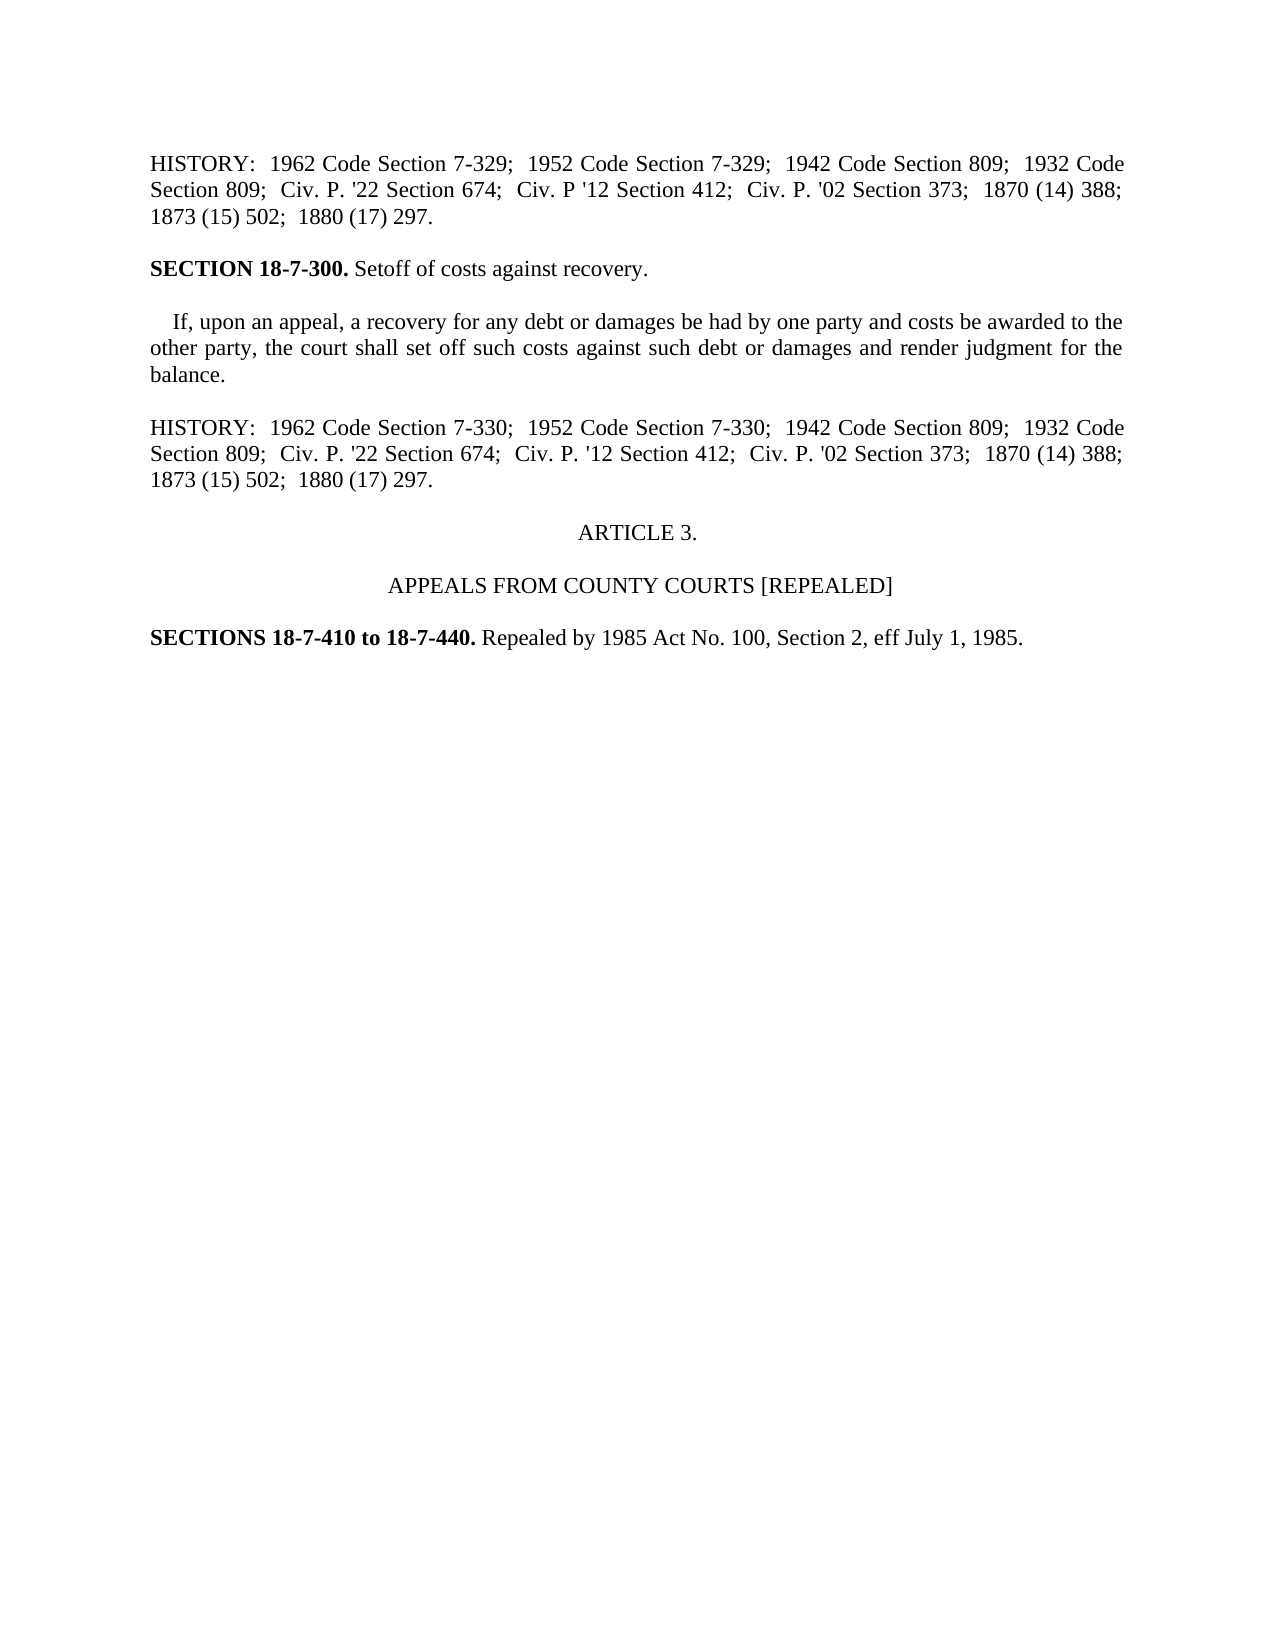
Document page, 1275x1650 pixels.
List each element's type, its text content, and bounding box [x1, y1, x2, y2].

text If, upon an appeal, a recovery for any debt or damages be had by one party and costs be awarded to the other party, the court shall set off such costs against such debt or damages and render judgment for the balance. [150, 308, 1125, 387]
text SECTION 18-7-300. Setoff of costs against recovery. [150, 255, 1125, 282]
text SECTIONS 18-7-410 to 18-7-440. Repealed by 1985 Act No. 100, Section 2, eff July 1, 1985. [150, 624, 1125, 651]
text HISTORY: 1962 Code Section 7-330; 1952 Code Section 7-330; 1942 Code Section 809; 1932 Code Section 809; Civ. P. '22 Section 674; Civ. P. '12 Section 412; Civ. P. '02 Section 373; 1870 (14) 388; 1873 (15) 502; 1880 (17) 297. [150, 413, 1125, 493]
text HISTORY: 1962 Code Section 7-329; 1952 Code Section 7-329; 1942 Code Section 809; 1932 Code Section 809; Civ. P. '22 Section 674; Civ. P '12 Section 412; Civ. P. '02 Section 373; 1870 (14) 388; 1873 (15) 502; 1880 (17) 297. [150, 150, 1125, 229]
text APPEALS FROM COUNTY COURTS [REPEALED] [150, 572, 1125, 598]
text ARTICLE 3. [150, 519, 1125, 545]
